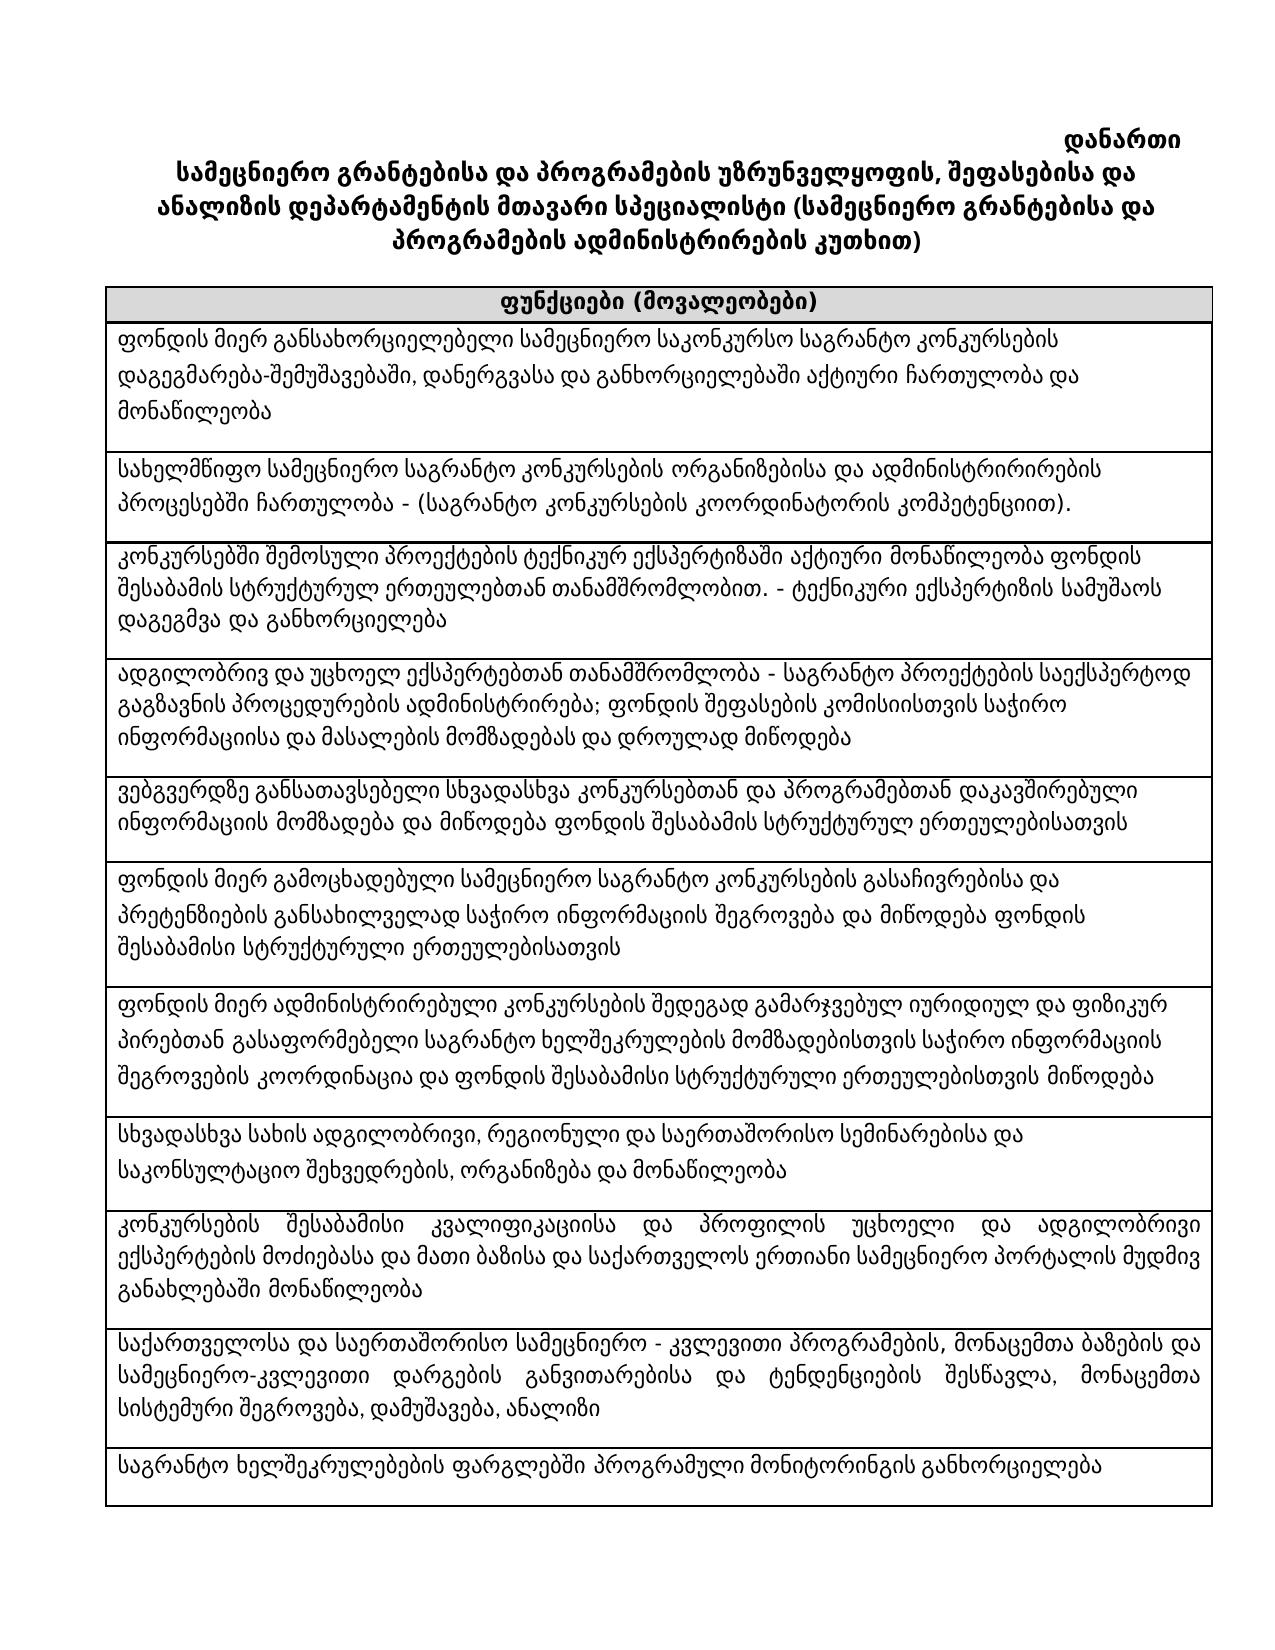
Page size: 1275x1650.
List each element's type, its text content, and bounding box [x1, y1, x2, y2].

table_header ფუნქციები (მოვალეობები) [107, 288, 1212, 321]
table_cell სხვადასხვა სახის ადგილობრივი, რეგიონული და საერთაშორისო სემინარებისა და საკონსულტაციო შეხვედრების, ორგანიზება და მონაწილეობა [107, 1118, 1211, 1209]
text დანართი [179, 125, 1181, 154]
table_cell ადგილობრივ და უცხოელ ექსპერტებთან თანამშრომლობა - საგრანტო პროექტების საექსპერტოდ გაგზავნის პროცედურების ადმინისტრირება; ფონდის შეფასების კომისიისთვის საჭირო ინფორმაციისა და მასალების მომზადებას და დროულად მიწოდება [107, 660, 1211, 776]
table_cell ფონდის მიერ განსახორციელებელი სამეცნიერო საკონკურსო საგრანტო კონკურსების დაგეგმარება-შემუშავებაში, დანერგვასა და განხორციელებაში აქტიური ჩართულობა და მონაწილეობა [107, 324, 1211, 451]
text სამეცნიერო გრანტებისა და პროგრამების უზრუნველყოფის, შეფასებისა და ანალიზის დეპარტამენტის მთავარი სპეციალისტი (სამეცნიერო გრანტებისა და პროგრამების ადმინისტრირების კუთხით) [131, 154, 1181, 257]
table_cell საქართველოსა და საერთაშორისო სამეცნიერო - კვლევითი პროგრამების, მონაცემთა ბაზების და სამეცნიერო-კვლევითი დარგების განვითარებისა და ტენდენციების შესწავლა, მონაცემთა სისტემური შეგროვება, დამუშავება, ანალიზი [107, 1330, 1211, 1447]
table_cell ფონდის მიერ გამოცხადებული სამეცნიერო საგრანტო კონკურსების გასაჩივრებისა და პრეტენზიების განსახილველად საჭირო ინფორმაციის შეგროვება და მიწოდება ფონდის შესაბამისი სტრუქტურული ერთეულებისათვის [107, 863, 1211, 986]
table_cell სახელმწიფო სამეცნიერო საგრანტო კონკურსების ორგანიზებისა და ადმინისტრირირების პროცესებში ჩართულობა - (საგრანტო კონკურსების კოორდინატორის კომპეტენციით). [107, 453, 1211, 541]
table_cell ფონდის მიერ ადმინისტრირებული კონკურსების შედეგად გამარჯვებულ იურიდიულ და ფიზიკურ პირებთან გასაფორმებელი საგრანტო ხელშეკრულების მომზადებისთვის საჭირო ინფორმაციის შეგროვების კოორდინაცია და ფონდის შესაბამისი სტრუქტურული ერთეულებისთვის მიწოდება [107, 988, 1211, 1116]
table_cell კონკურსებში შემოსული პროექტების ტექნიკურ ექსპერტიზაში აქტიური მონაწილეობა ფონდის შესაბამის სტრუქტურულ ერთეულებთან თანამშრომლობით. - ტექნიკური ექსპერტიზის სამუშაოს დაგეგმვა და განხორციელება [107, 544, 1211, 658]
table_cell საგრანტო ხელშეკრულებების ფარგლებში პროგრამული მონიტორინგის განხორციელება [107, 1449, 1211, 1504]
table_cell ვებგვერდზე განსათავსებელი სხვადასხვა კონკურსებთან და პროგრამებთან დაკავშირებული ინფორმაციის მომზადება და მიწოდება ფონდის შესაბამის სტრუქტურულ ერთეულებისათვის [107, 778, 1211, 861]
table_cell კონკურსების შესაბამისი კვალიფიკაციისა და პროფილის უცხოელი და ადგილობრივი ექსპერტების მოძიებასა და მათი ბაზისა და საქართველოს ერთიანი სამეცნიერო პორტალის მუდმივ განახლებაში მონაწილეობა [107, 1212, 1211, 1327]
